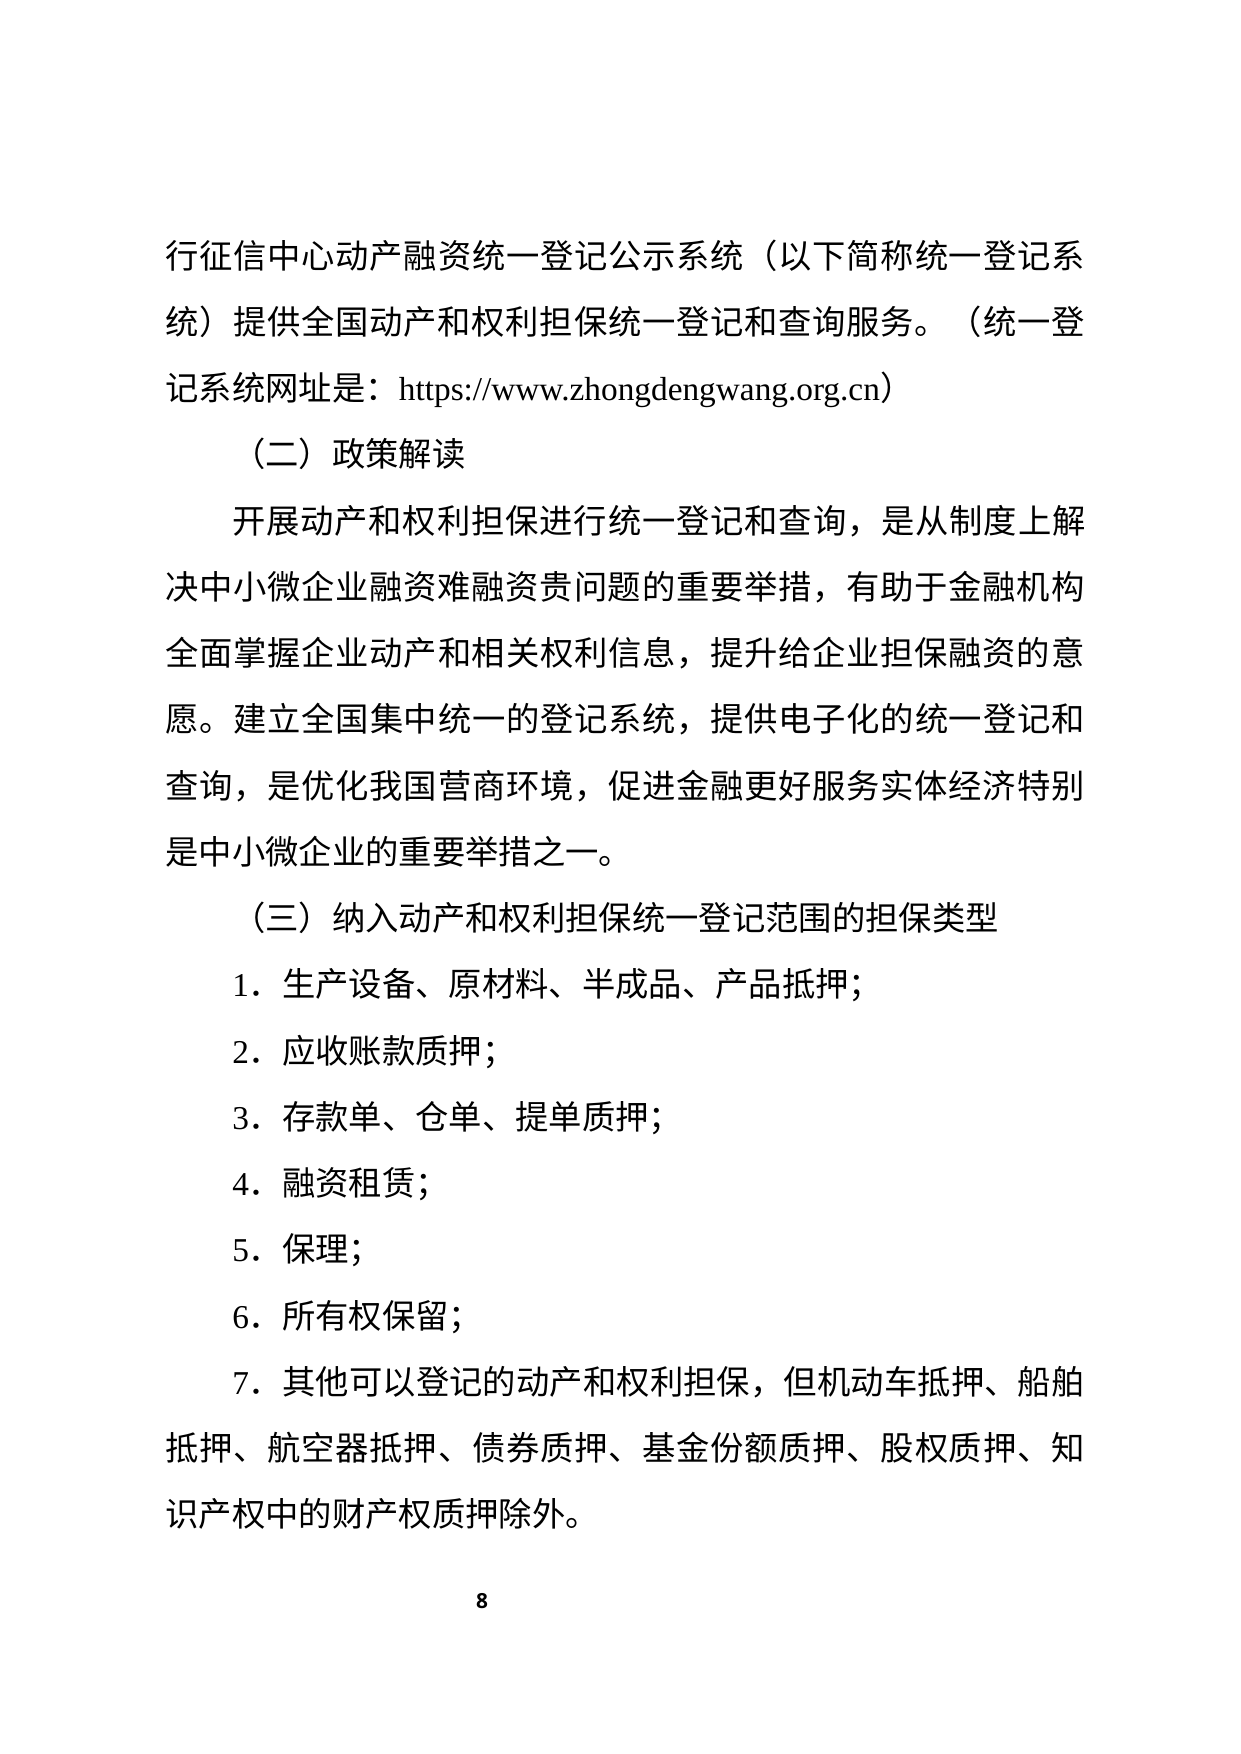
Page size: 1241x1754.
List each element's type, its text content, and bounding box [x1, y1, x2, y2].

text 6．所有权保留； [165, 1280, 1087, 1347]
text 1．生产设备、原材料、半成品、产品抵押； [165, 949, 1087, 1015]
text （二）政策解读 [165, 419, 1087, 485]
text 开展动产和权利担保进行统一登记和查询，是从制度上解决中小微企业融资难融资贵问题的重要举措，有助于金融机构全面掌握企业动产和相关权利信息，提升给企业担保融资的意愿。建立全国集中统一的登记系统，提供电子化的统一登记和查询，是优化我国营商环境，促进金融更好服务实体经济特别是中小微企业的重要举措之一。 [165, 485, 1087, 883]
text （三）纳入动产和权利担保统一登记范围的担保类型 [165, 883, 1087, 949]
text 2．应收账款质押； [165, 1015, 1087, 1082]
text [165, 220, 1087, 419]
text 7．其他可以登记的动产和权利担保，但机动车抵押、船舶抵押、航空器抵押、债券质押、基金份额质押、股权质押、知识产权中的财产权质押除外。 [165, 1347, 1087, 1545]
text 5．保理； [165, 1214, 1087, 1280]
text 4．融资租赁； [165, 1148, 1087, 1214]
text 3．存款单、仓单、提单质押； [165, 1082, 1087, 1148]
